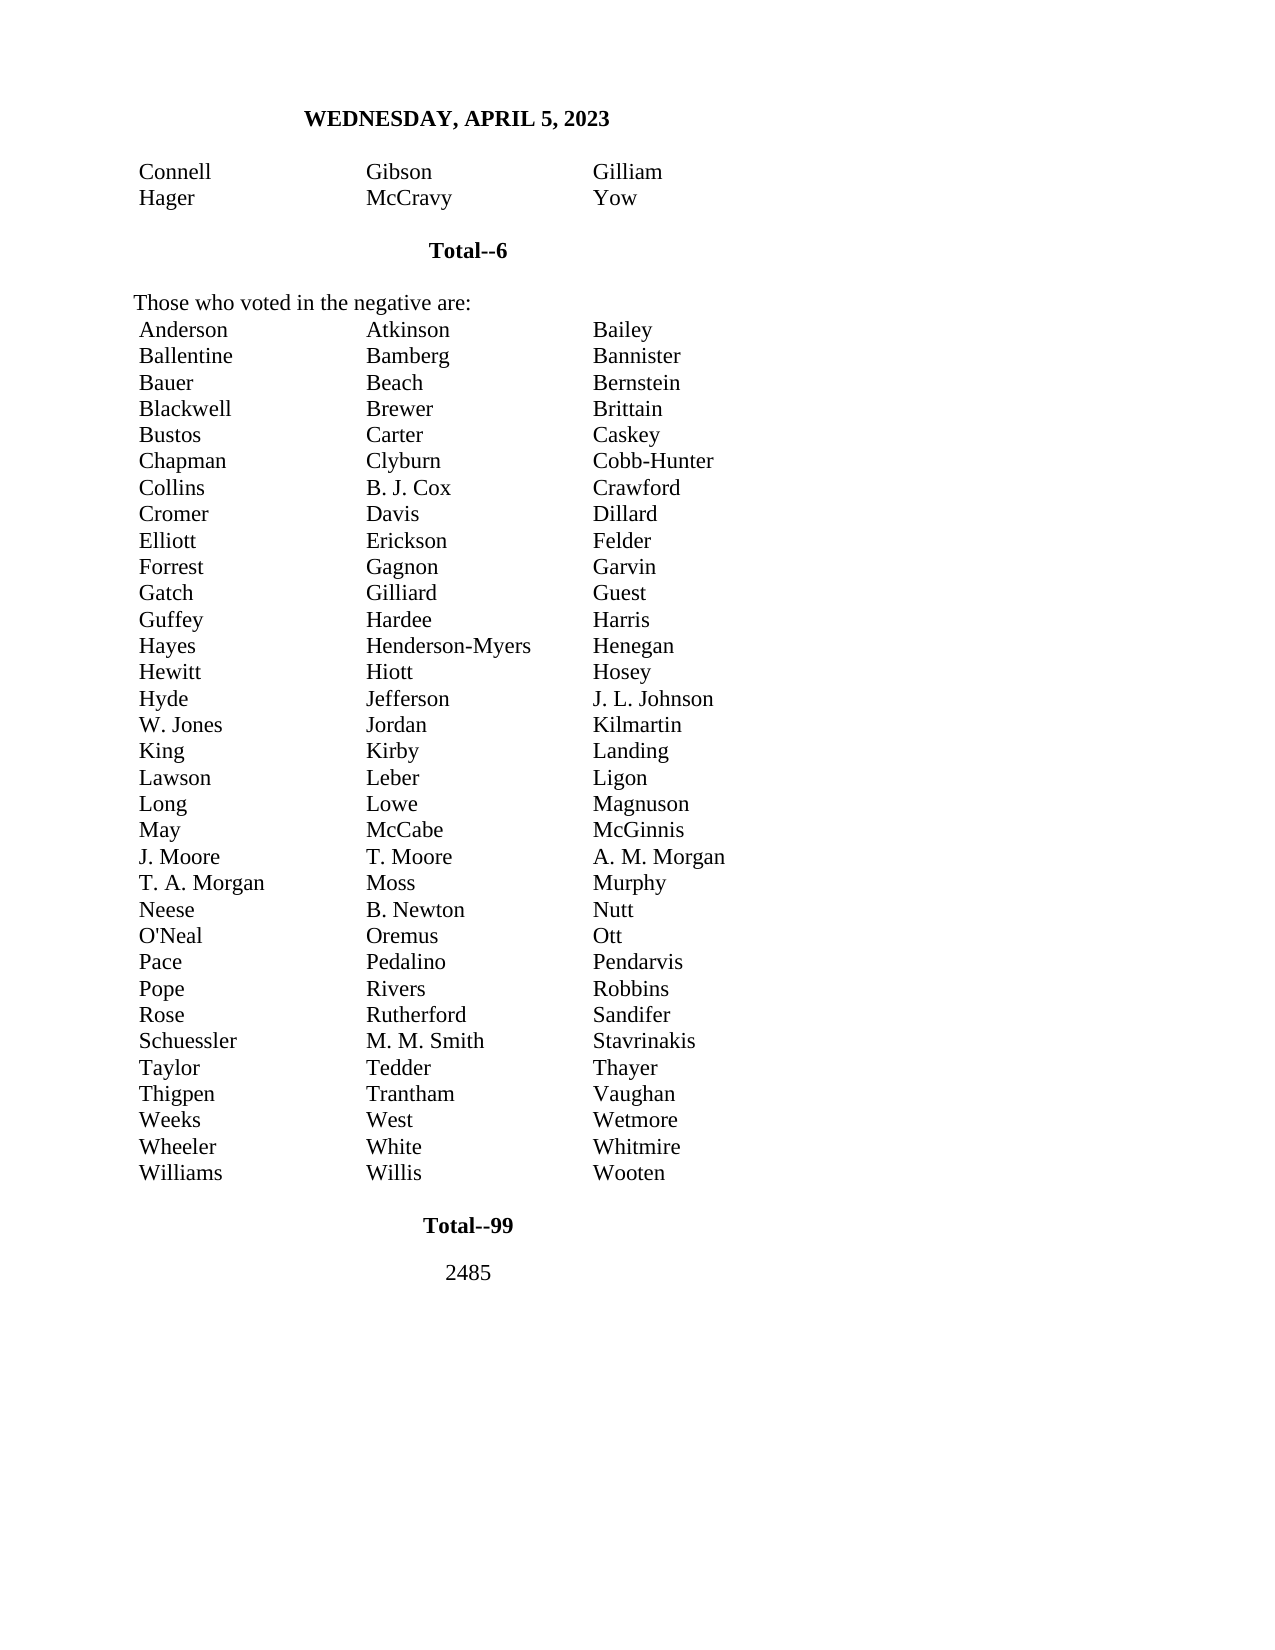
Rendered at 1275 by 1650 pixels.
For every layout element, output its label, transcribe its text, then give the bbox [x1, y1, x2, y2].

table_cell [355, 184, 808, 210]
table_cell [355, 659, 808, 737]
text Those who voted in the negative are: [127, 289, 786, 316]
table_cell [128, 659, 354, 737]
text Total--6 [127, 237, 786, 263]
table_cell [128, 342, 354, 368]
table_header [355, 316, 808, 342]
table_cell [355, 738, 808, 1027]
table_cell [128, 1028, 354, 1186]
text Total--99 [127, 1212, 786, 1238]
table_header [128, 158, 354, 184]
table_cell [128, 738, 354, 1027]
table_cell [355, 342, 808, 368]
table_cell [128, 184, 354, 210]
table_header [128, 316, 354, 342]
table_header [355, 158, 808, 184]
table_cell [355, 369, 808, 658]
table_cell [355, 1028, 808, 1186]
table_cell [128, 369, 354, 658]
